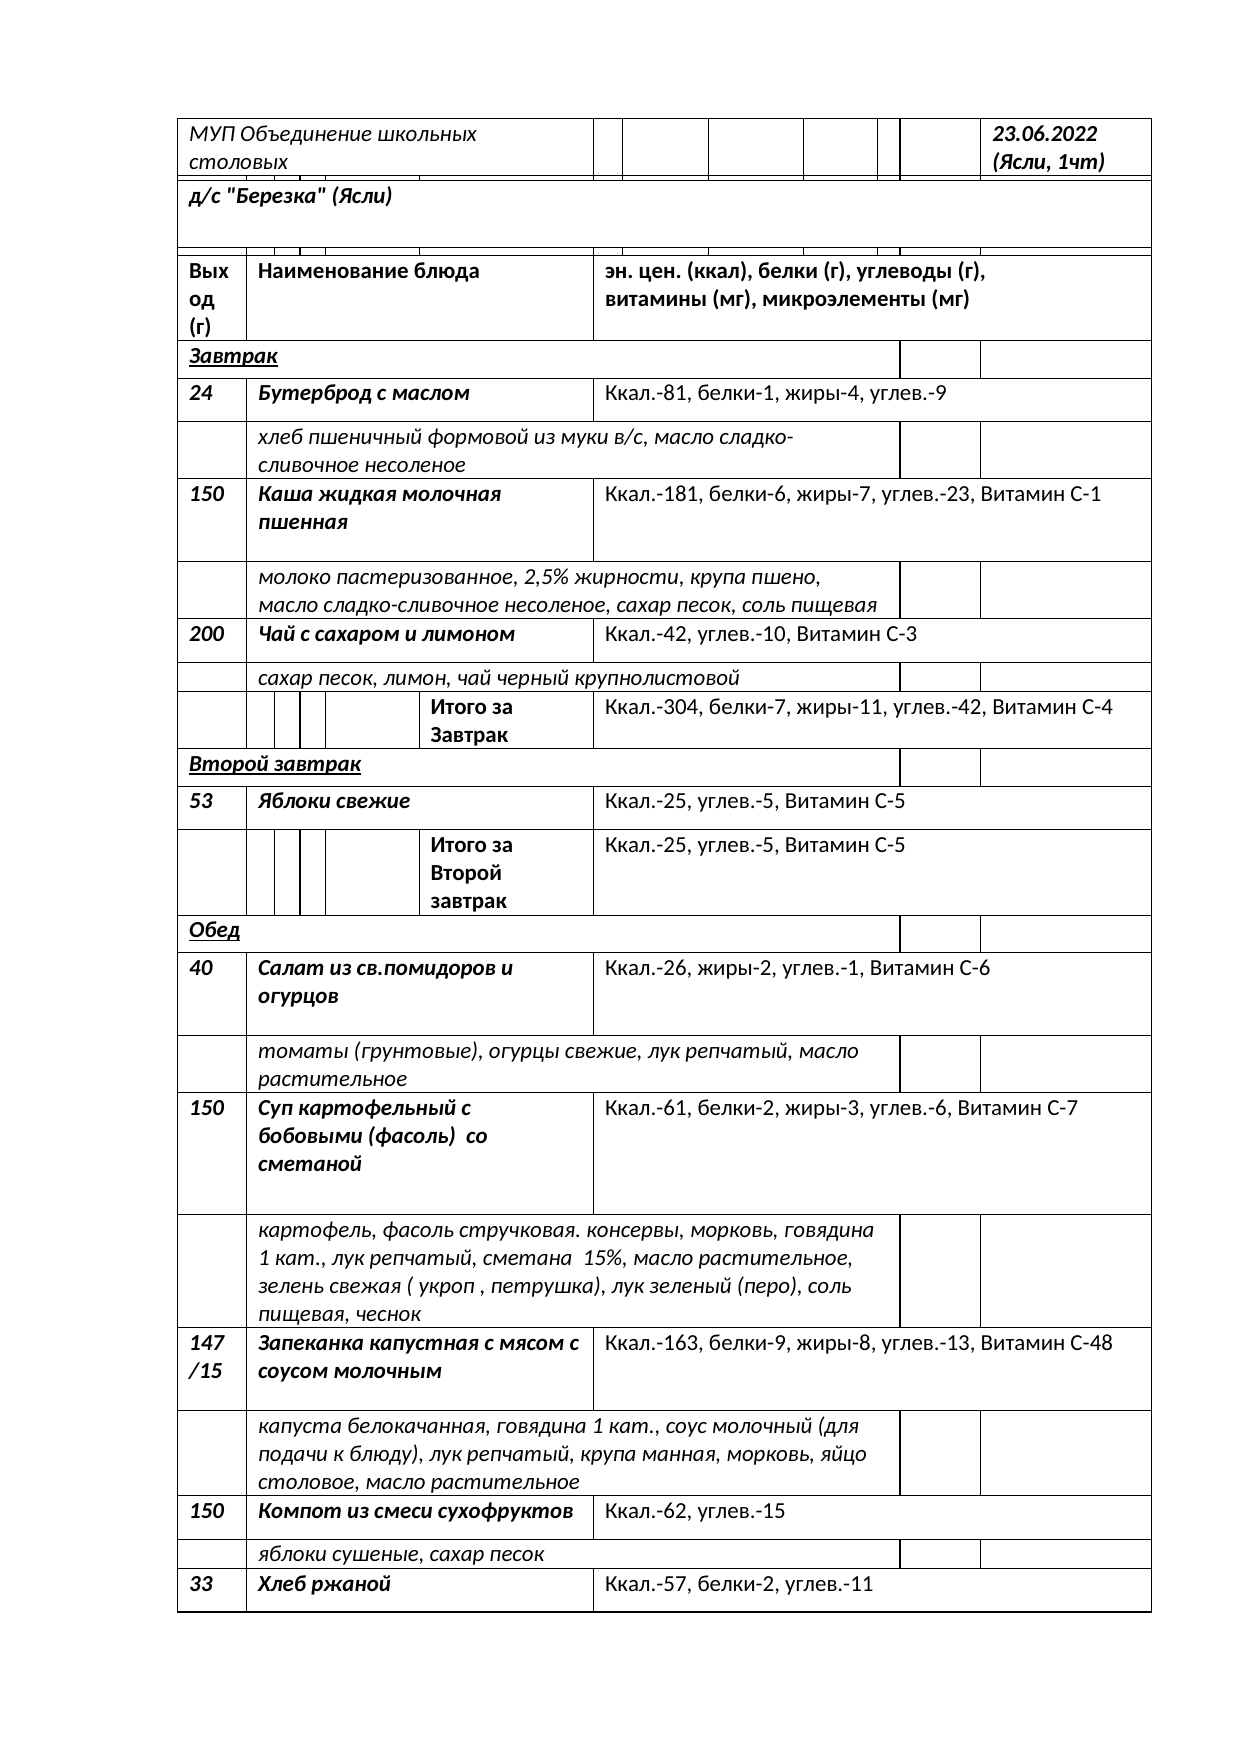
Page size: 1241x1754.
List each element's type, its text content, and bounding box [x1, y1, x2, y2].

table_cell молоко пастеризованное, 2,5% жирности, крупа пшено, масло сладко-сливочное несоленое, сахар песок, соль пищевая [247, 562, 899, 618]
table_header 23.06.2022 (Ясли, 1чт) [981, 119, 1151, 175]
table_cell [623, 248, 708, 255]
table_cell [594, 248, 622, 255]
table_cell [878, 248, 899, 255]
table_cell [326, 248, 419, 255]
table_cell [178, 176, 246, 180]
table_cell [301, 176, 325, 180]
table_cell [178, 692, 246, 748]
table_cell [420, 248, 593, 255]
table_cell Ккал.-26, жиры-2, углев.-1, Витамин С-6 [594, 953, 1151, 1035]
table_cell [594, 176, 622, 180]
table_cell Ккал.-61, белки-2, жиры-3, углев.-6, Витамин С-7 [594, 1093, 1151, 1214]
table_cell Ккал.-181, белки-6, жиры-7, углев.-23, Витамин С-1 [594, 479, 1151, 561]
table_header МУП Объединение школьных столовых [178, 119, 593, 175]
table_cell Ккал.-62, углев.-15 [594, 1496, 1151, 1538]
table_cell [981, 1036, 1151, 1092]
table_header [901, 119, 980, 175]
table_cell [901, 1411, 980, 1495]
table_cell 53 [178, 787, 246, 829]
table_cell [301, 248, 325, 255]
table_cell [901, 916, 980, 952]
table_cell [178, 1411, 246, 1495]
table_cell 200 [178, 619, 246, 662]
table_cell Ккал.-42, углев.-10, Витамин С-3 [594, 619, 1151, 662]
table_cell Ккал.-25, углев.-5, Витамин С-5 [594, 830, 1151, 914]
table_cell Каша жидкая молочная пшенная [247, 479, 593, 561]
table_cell 33 [178, 1569, 246, 1611]
table_cell [301, 692, 325, 748]
table_header [878, 119, 899, 175]
table_cell [901, 341, 980, 377]
table_cell картофель, фасоль стручковая. консервы, морковь, говядина 1 кат., лук репчатый, сметана 15%, масло растительное, зелень свежая ( укроп , петрушка), лук зеленый (перо), соль пищевая, чеснок [247, 1215, 899, 1327]
table_cell [981, 562, 1151, 618]
table_cell Выход (г) [178, 256, 246, 340]
table_cell эн. цен. (ккал), белки (г), углеводы (г), витамины (мг), микроэлементы (мг) [594, 256, 1151, 340]
table_header [709, 119, 803, 175]
table_header [623, 119, 708, 175]
table_cell Обед [178, 916, 899, 952]
table_cell [804, 248, 877, 255]
table_cell Запеканка капустная с мясом с соусом молочным [247, 1328, 593, 1410]
table_cell Чай с сахаром и лимоном [247, 619, 593, 662]
table_cell [275, 176, 299, 180]
table_cell [901, 1036, 980, 1092]
table_cell [981, 176, 1151, 180]
table_cell Итого за Второй завтрак [420, 830, 593, 914]
table_cell [247, 176, 274, 180]
table_header [804, 119, 877, 175]
table_cell [901, 1540, 980, 1568]
table_cell [981, 248, 1151, 255]
table_cell [981, 663, 1151, 691]
table_cell хлеб пшеничный формовой из муки в/с, масло сладко-сливочное несоленое [247, 422, 899, 478]
table_cell [275, 692, 299, 748]
table_cell [178, 422, 246, 478]
table_cell [178, 1215, 246, 1327]
table_cell [247, 248, 274, 255]
table_cell [178, 830, 246, 914]
table_cell [247, 830, 274, 914]
table_cell [901, 562, 980, 618]
table_cell [981, 749, 1151, 786]
table_cell Яблоки свежие [247, 787, 593, 829]
table_cell [326, 692, 419, 748]
table_cell Хлеб ржаной [247, 1569, 593, 1611]
table_cell [981, 422, 1151, 478]
table_cell [901, 176, 980, 180]
table_cell [178, 1036, 246, 1092]
table_cell [981, 1215, 1151, 1327]
table_cell [901, 749, 980, 786]
table_cell [709, 248, 803, 255]
table_cell [981, 1540, 1151, 1568]
table_cell [901, 1215, 980, 1327]
table_cell Ккал.-57, белки-2, углев.-11 [594, 1569, 1151, 1611]
table_cell [178, 248, 246, 255]
table_cell [981, 1411, 1151, 1495]
table_cell д/с "Березка" (Ясли) [178, 181, 1151, 247]
table_cell Суп картофельный с бобовыми (фасоль) со сметаной [247, 1093, 593, 1214]
table_cell Наименование блюда [247, 256, 593, 340]
table_cell [247, 692, 274, 748]
table_cell [275, 248, 299, 255]
table_cell [878, 176, 899, 180]
table_cell яблоки сушеные, сахар песок [247, 1540, 899, 1568]
table_cell [901, 663, 980, 691]
table_cell Ккал.-304, белки-7, жиры-11, углев.-42, Витамин С-4 [594, 692, 1151, 748]
table_cell [709, 176, 803, 180]
table_cell [178, 663, 246, 691]
table_cell [981, 341, 1151, 377]
table_cell 147/15 [178, 1328, 246, 1410]
table_cell 150 [178, 479, 246, 561]
table_cell Завтрак [178, 341, 899, 377]
table_cell [981, 916, 1151, 952]
table_cell Ккал.-25, углев.-5, Витамин С-5 [594, 787, 1151, 829]
table_cell [420, 176, 593, 180]
table_header [594, 119, 622, 175]
table_cell [178, 1540, 246, 1568]
table_cell Салат из св.помидоров и огурцов [247, 953, 593, 1035]
table_cell Ккал.-81, белки-1, жиры-4, углев.-9 [594, 379, 1151, 421]
table_cell Итого за Завтрак [420, 692, 593, 748]
table_cell [901, 422, 980, 478]
table_cell 24 [178, 379, 246, 421]
table_cell [178, 562, 246, 618]
table_cell [301, 830, 325, 914]
table_cell 150 [178, 1093, 246, 1214]
table_cell сахар песок, лимон, чай черный крупнолистовой [247, 663, 899, 691]
table_cell томаты (грунтовые), огурцы свежие, лук репчатый, масло растительное [247, 1036, 899, 1092]
table_cell 150 [178, 1496, 246, 1538]
table_cell [623, 176, 708, 180]
table_cell Второй завтрак [178, 749, 899, 786]
table_cell [275, 830, 299, 914]
table_cell 40 [178, 953, 246, 1035]
table_cell [901, 248, 980, 255]
table_cell [326, 830, 419, 914]
table_cell капуста белокачанная, говядина 1 кат., соус молочный (для подачи к блюду), лук репчатый, крупа манная, морковь, яйцо столовое, масло растительное [247, 1411, 899, 1495]
table_cell Ккал.-163, белки-9, жиры-8, углев.-13, Витамин С-48 [594, 1328, 1151, 1410]
table_cell [804, 176, 877, 180]
table_cell Компот из смеси сухофруктов [247, 1496, 593, 1538]
table_cell [326, 176, 419, 180]
table_cell Бутерброд с маслом [247, 379, 593, 421]
